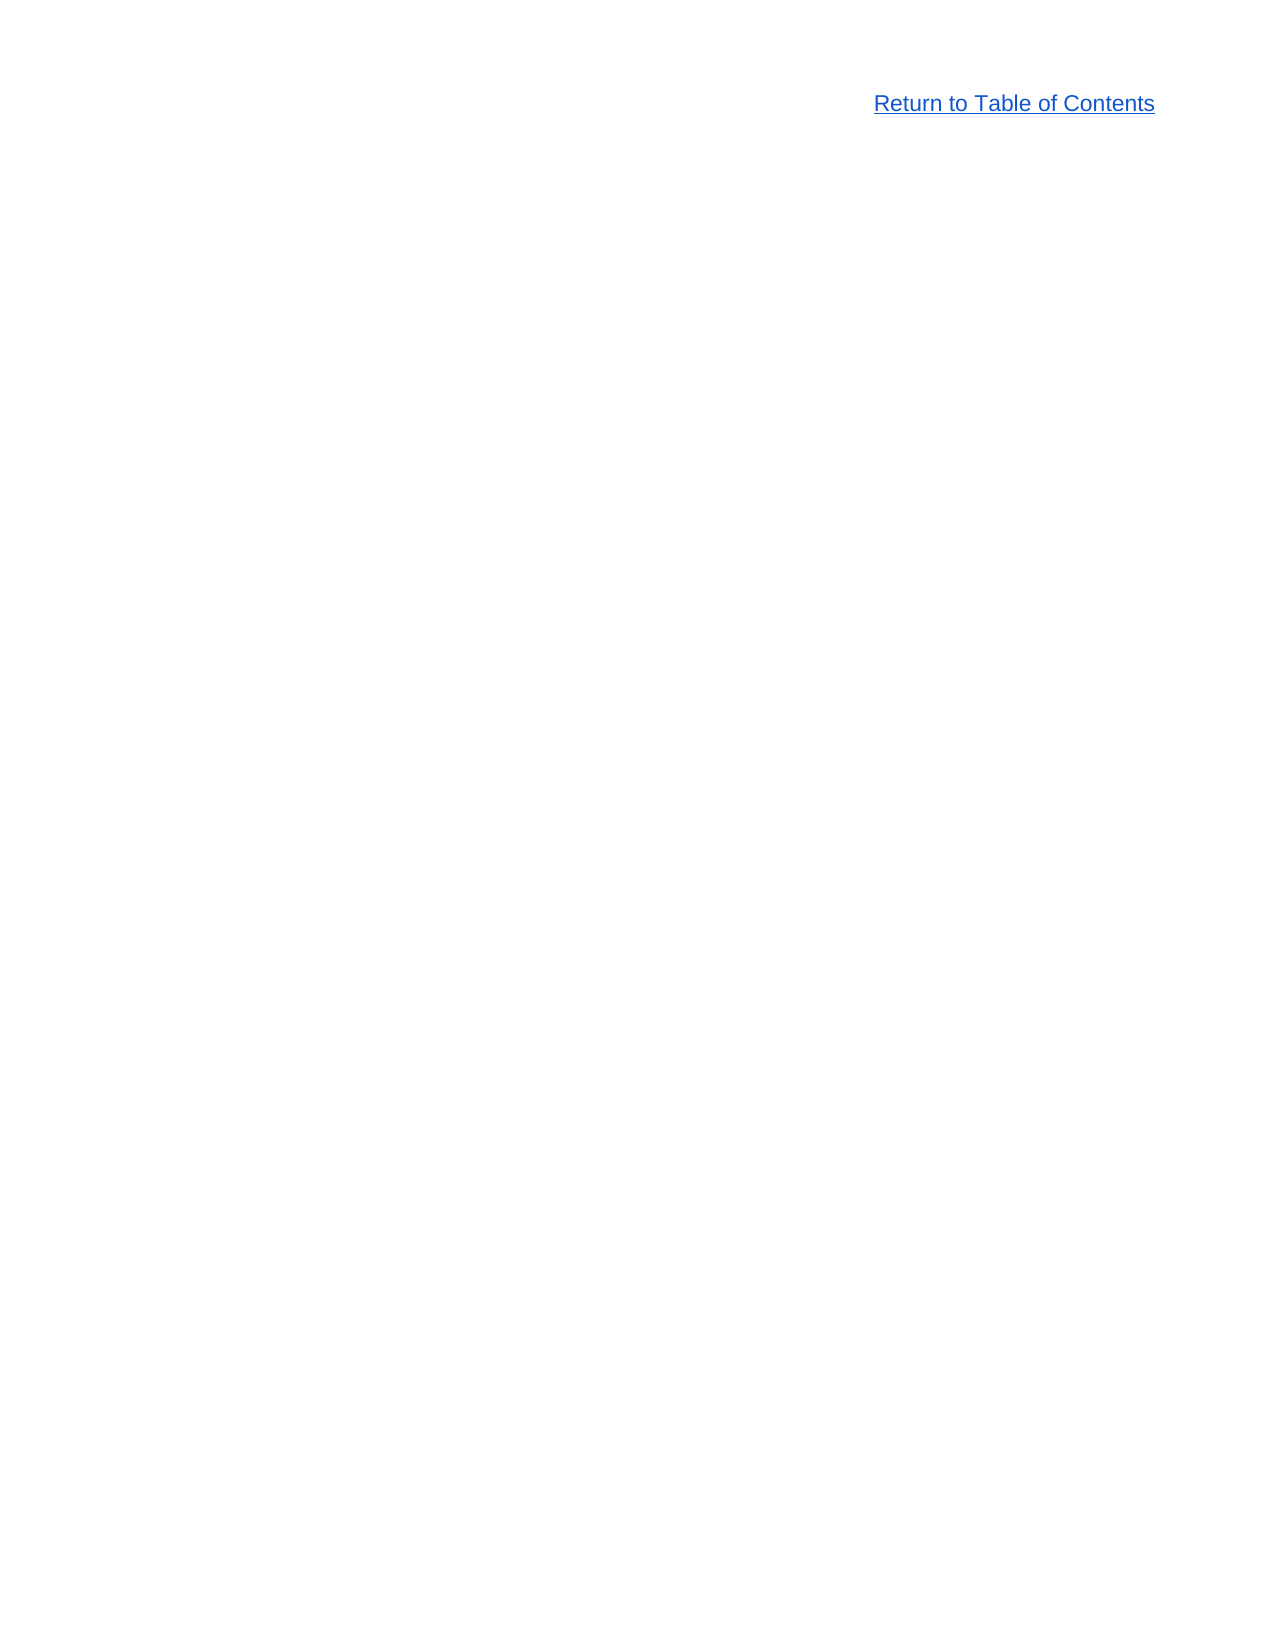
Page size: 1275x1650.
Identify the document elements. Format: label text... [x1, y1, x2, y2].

subtitle Return to Table of Contents [120, 90, 1155, 116]
